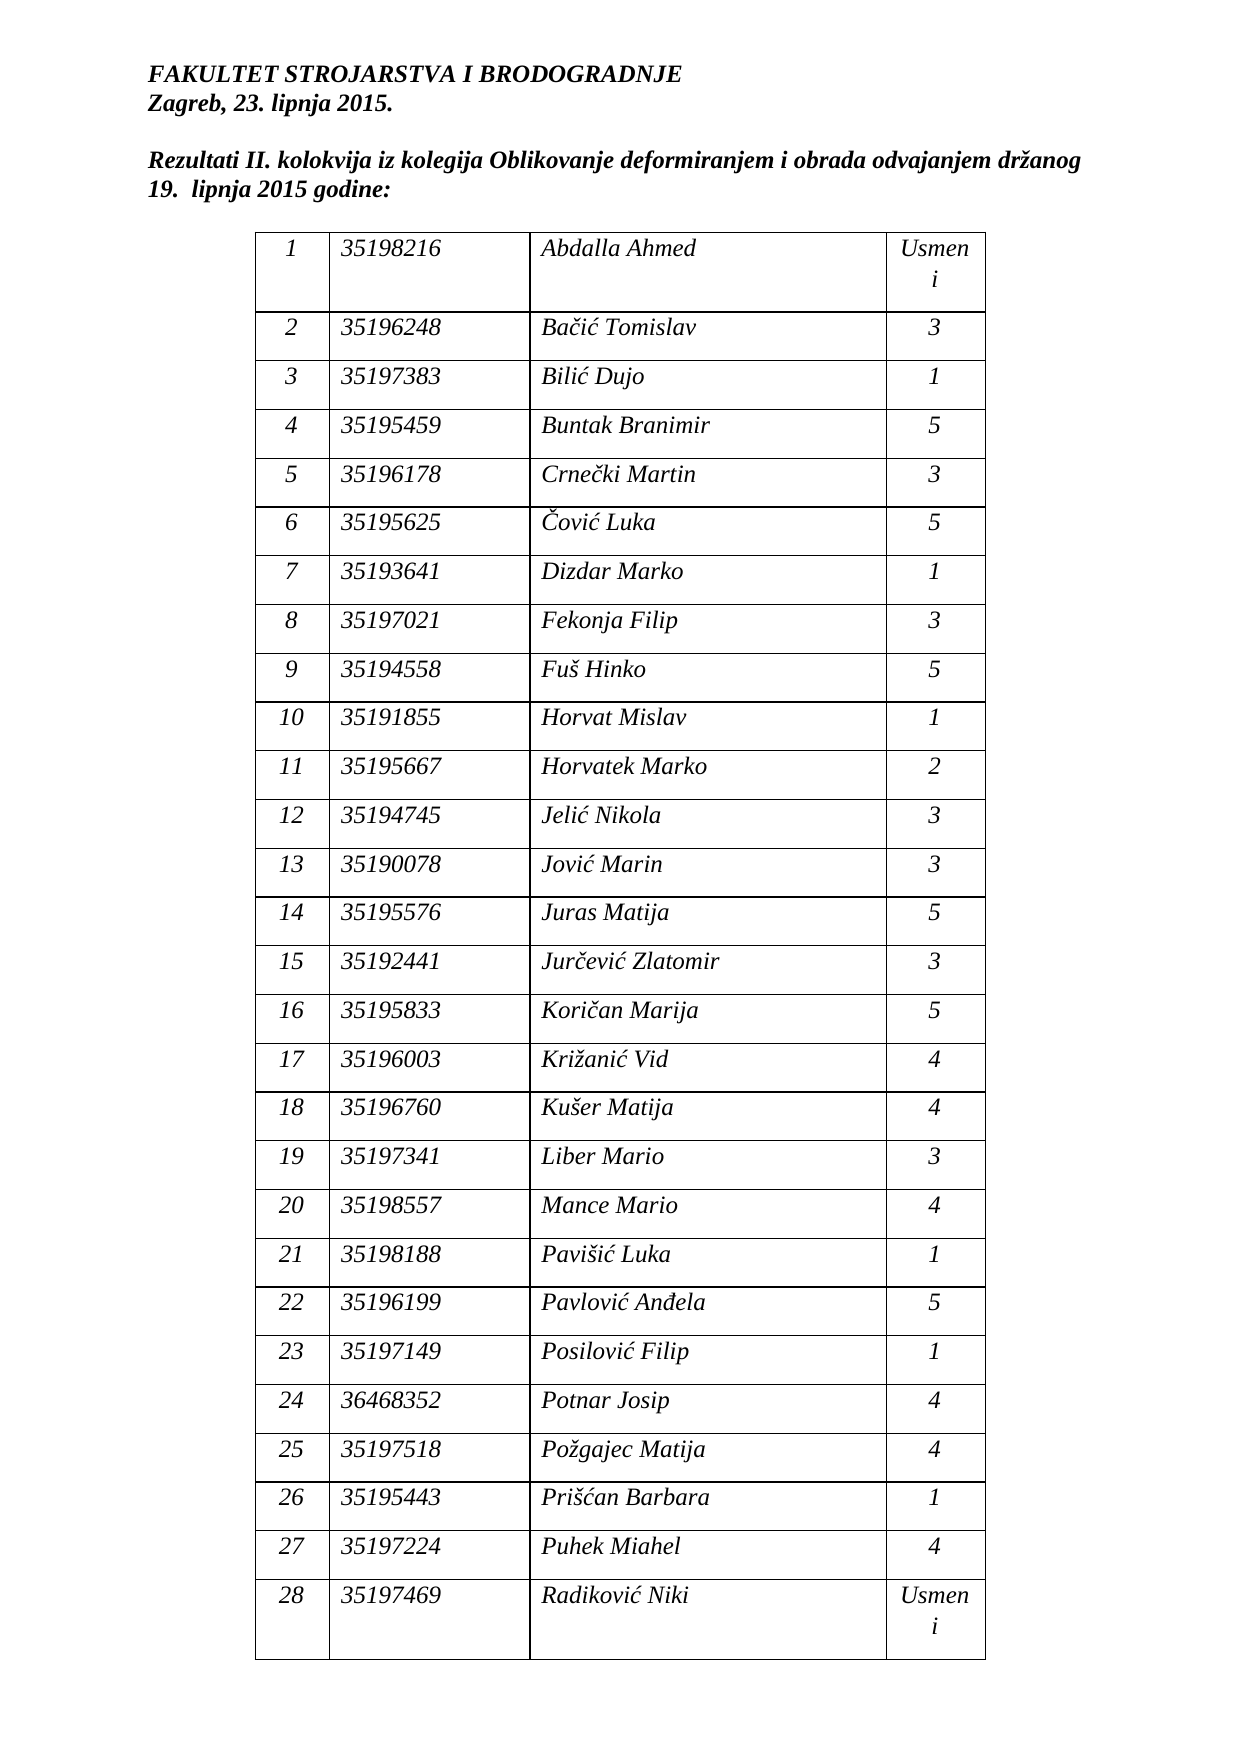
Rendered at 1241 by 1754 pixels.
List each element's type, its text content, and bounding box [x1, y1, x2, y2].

table_cell 35195833 [330, 995, 529, 1043]
table_cell 35195625 [330, 508, 529, 555]
table_cell 3 [887, 313, 985, 360]
table_cell 35197469 [330, 1580, 529, 1659]
table_cell 35197021 [330, 605, 529, 653]
table_cell 35192441 [330, 946, 529, 994]
table_cell 1 [887, 1336, 985, 1384]
table_cell 35196760 [330, 1093, 529, 1140]
table_cell Usmeni [887, 1580, 985, 1659]
table_cell Fekonja Filip [531, 605, 886, 653]
table_cell 35196199 [330, 1288, 529, 1335]
table_cell 35193641 [330, 556, 529, 604]
table_cell 3 [887, 605, 985, 653]
table_cell 3 [887, 1141, 985, 1189]
table_cell 19 [256, 1141, 329, 1189]
table_cell 1 [887, 1239, 985, 1286]
table_cell 35195459 [330, 410, 529, 458]
table_cell Jurčević Zlatomir [531, 946, 886, 994]
table_cell Liber Mario [531, 1141, 886, 1189]
table_cell 20 [256, 1190, 329, 1238]
table_cell 17 [256, 1044, 329, 1091]
table_cell 35196178 [330, 459, 529, 506]
table_cell 3 [887, 459, 985, 506]
table_header 35198216 [330, 233, 529, 311]
table_cell Juras Matija [531, 898, 886, 945]
table_cell 4 [887, 1385, 985, 1433]
table_cell 9 [256, 654, 329, 701]
table_cell Kušer Matija [531, 1093, 886, 1140]
table_cell 1 [887, 703, 985, 750]
table_cell Jelić Nikola [531, 800, 886, 848]
table_cell 14 [256, 898, 329, 945]
table_cell Buntak Branimir [531, 410, 886, 458]
table_cell 3 [256, 361, 329, 409]
table_cell Posilović Filip [531, 1336, 886, 1384]
table_cell 5 [887, 898, 985, 945]
table_cell 10 [256, 703, 329, 750]
table_cell 16 [256, 995, 329, 1043]
table_cell 4 [887, 1093, 985, 1140]
table_cell 35197383 [330, 361, 529, 409]
table_cell Požgajec Matija [531, 1434, 886, 1481]
table_cell 26 [256, 1483, 329, 1530]
table_cell 6 [256, 508, 329, 555]
table_cell 5 [256, 459, 329, 506]
table_cell 5 [887, 1288, 985, 1335]
table_cell 22 [256, 1288, 329, 1335]
table_cell 4 [887, 1531, 985, 1579]
table_header Usmeni [887, 233, 985, 311]
text Zagreb, 23. lipnja 2015. [148, 88, 1093, 117]
table_cell Fuš Hinko [531, 654, 886, 701]
table_cell 35197149 [330, 1336, 529, 1384]
table_cell 7 [256, 556, 329, 604]
table_cell 25 [256, 1434, 329, 1481]
table_cell 35194558 [330, 654, 529, 701]
table_cell 4 [887, 1434, 985, 1481]
table_cell 1 [887, 1483, 985, 1530]
table_cell 5 [887, 508, 985, 555]
table_cell 35196248 [330, 313, 529, 360]
table_cell 2 [256, 313, 329, 360]
table_cell 11 [256, 751, 329, 799]
table_cell 1 [887, 361, 985, 409]
table_cell 35196003 [330, 1044, 529, 1091]
table_cell 3 [887, 800, 985, 848]
table_cell Pavišić Luka [531, 1239, 886, 1286]
table_cell Bilić Dujo [531, 361, 886, 409]
table_cell 35198557 [330, 1190, 529, 1238]
table_cell 24 [256, 1385, 329, 1433]
table_cell Horvatek Marko [531, 751, 886, 799]
table_cell 21 [256, 1239, 329, 1286]
table_cell Čović Luka [531, 508, 886, 555]
table_cell 4 [256, 410, 329, 458]
table_cell Dizdar Marko [531, 556, 886, 604]
table_cell 3 [887, 946, 985, 994]
table_cell 2 [887, 751, 985, 799]
table_cell Crnečki Martin [531, 459, 886, 506]
table_cell 35195576 [330, 898, 529, 945]
table_cell 1 [887, 556, 985, 604]
table_cell 18 [256, 1093, 329, 1140]
table_cell Bačić Tomislav [531, 313, 886, 360]
table_cell 12 [256, 800, 329, 848]
table_cell 35191855 [330, 703, 529, 750]
table_cell 35195443 [330, 1483, 529, 1530]
table_header Abdalla Ahmed [531, 233, 886, 311]
table_cell 28 [256, 1580, 329, 1659]
table_cell Puhek Miahel [531, 1531, 886, 1579]
table_cell 3 [887, 849, 985, 896]
table_cell 35190078 [330, 849, 529, 896]
text FAKULTET STROJARSTVA I BRODOGRADNJE [148, 59, 1093, 88]
table_cell Horvat Mislav [531, 703, 886, 750]
table_cell 27 [256, 1531, 329, 1579]
table_cell Koričan Marija [531, 995, 886, 1043]
table_header 1 [256, 233, 329, 311]
table_cell 35197341 [330, 1141, 529, 1189]
table_cell 35195667 [330, 751, 529, 799]
table_cell 15 [256, 946, 329, 994]
table_cell 23 [256, 1336, 329, 1384]
table_cell Radiković Niki [531, 1580, 886, 1659]
table_cell 4 [887, 1044, 985, 1091]
table_cell Potnar Josip [531, 1385, 886, 1433]
table_cell Pavlović Anđela [531, 1288, 886, 1335]
table_cell 35197518 [330, 1434, 529, 1481]
text Rezultati II. kolokvija iz kolegija Oblikovanje deformiranjem i obrada odvajanjem držanog 19. lipnja 2015 godine: [148, 145, 1093, 203]
table_cell Mance Mario [531, 1190, 886, 1238]
table_cell 13 [256, 849, 329, 896]
table_cell Jović Marin [531, 849, 886, 896]
table_cell 35198188 [330, 1239, 529, 1286]
table_cell 5 [887, 410, 985, 458]
table_cell 35194745 [330, 800, 529, 848]
table_cell 35197224 [330, 1531, 529, 1579]
table_cell 4 [887, 1190, 985, 1238]
table_cell 8 [256, 605, 329, 653]
table_cell Križanić Vid [531, 1044, 886, 1091]
table_cell 5 [887, 995, 985, 1043]
table_cell 5 [887, 654, 985, 701]
table_cell Prišćan Barbara [531, 1483, 886, 1530]
table_cell 36468352 [330, 1385, 529, 1433]
